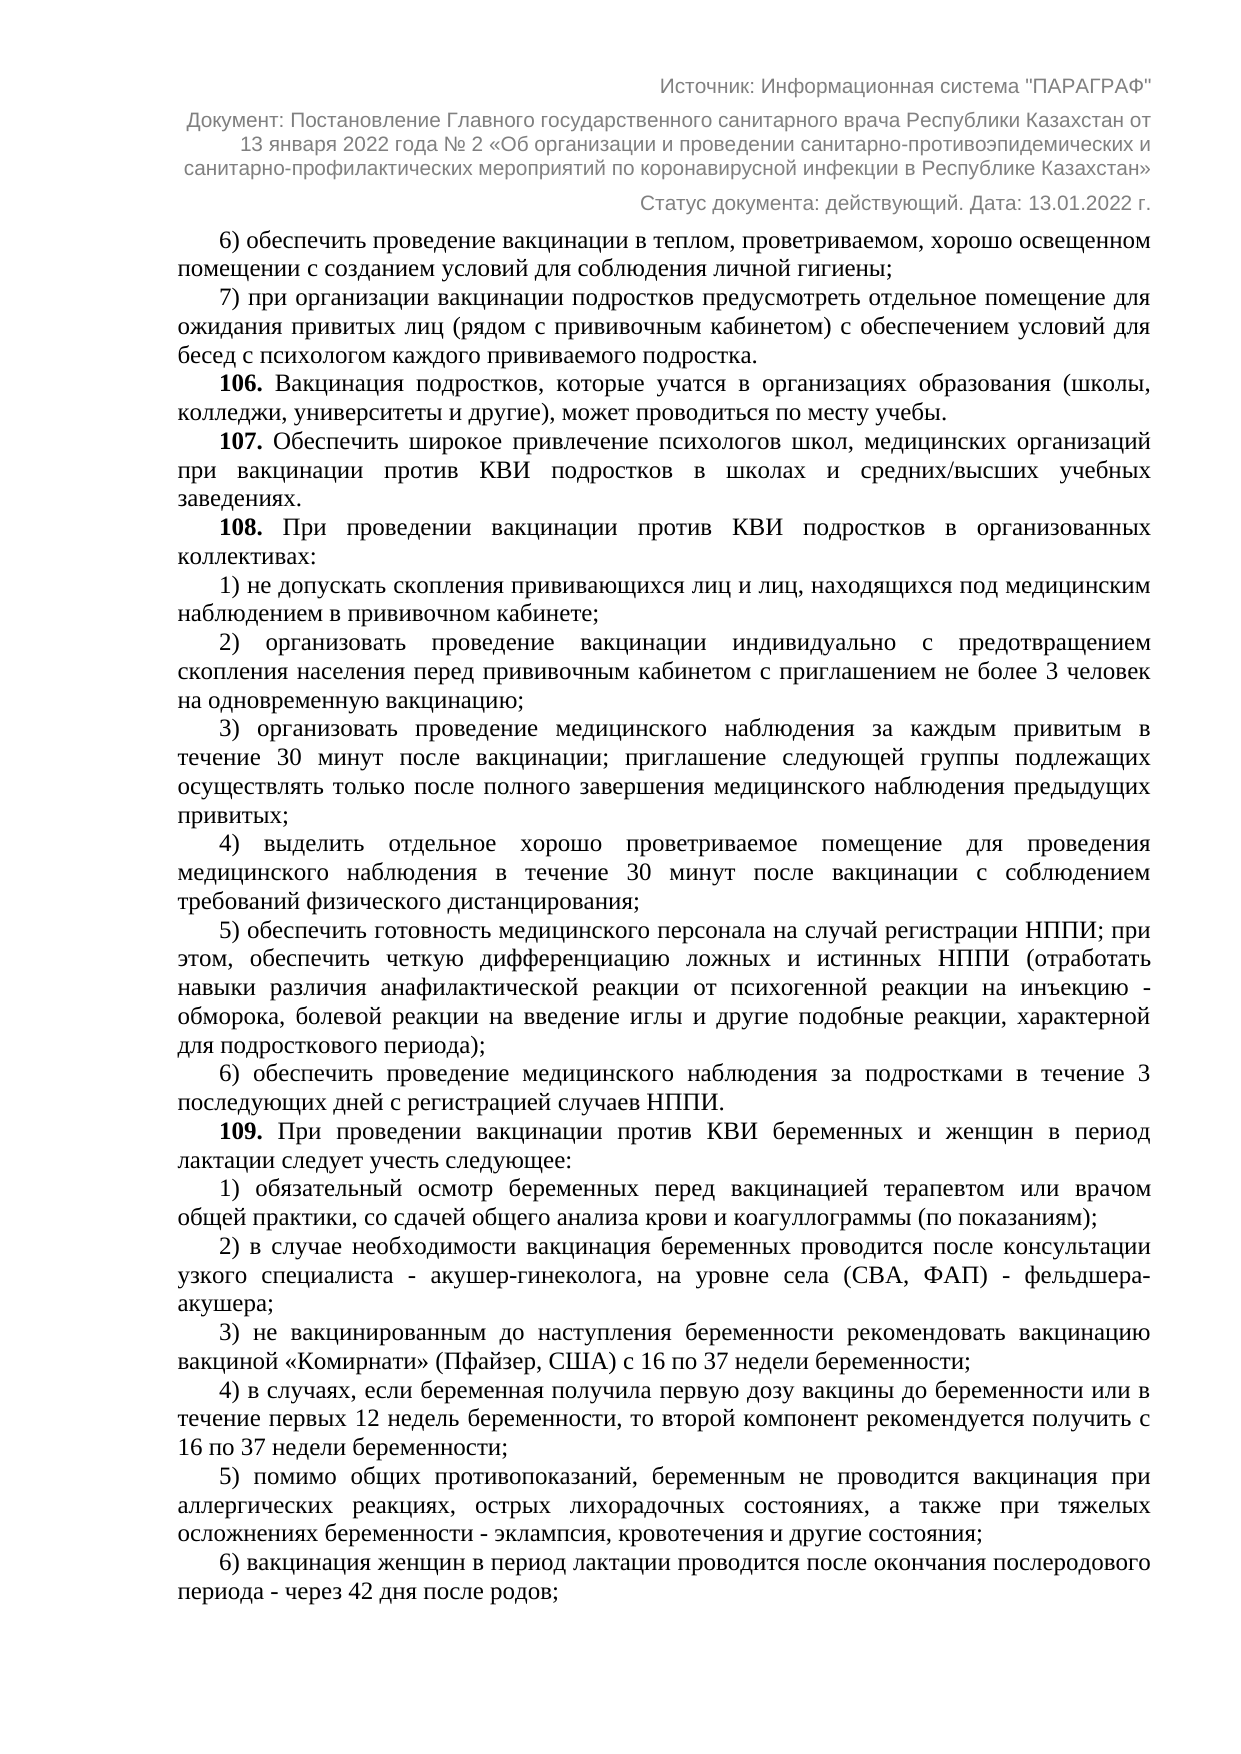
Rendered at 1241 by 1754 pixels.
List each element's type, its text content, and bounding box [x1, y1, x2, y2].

text 4) в случаях, если беременная получила первую дозу вакцины до беременности или в течение первых 12 недель беременности, то второй компонент рекомендуется получить с 16 по 37 недели беременности; [177, 1375, 1152, 1461]
text 6) вакцинация женщин в период лактации проводится после окончания послеродового периода - через 42 дня после родов; [177, 1547, 1152, 1605]
text 2) организовать проведение вакцинации индивидуально с предотвращением скопления населения перед прививочным кабинетом с приглашением не более 3 человек на одновременную вакцинацию; [177, 627, 1152, 713]
text 108. При проведении вакцинации против КВИ подростков в организованных коллективах: [177, 512, 1152, 570]
text 6) обеспечить проведение медицинского наблюдения за подростками в течение 3 последующих дней с регистрацией случаев НППИ. [177, 1058, 1152, 1116]
text 6) обеспечить проведение вакцинации в теплом, проветриваемом, хорошо освещенном помещении с созданием условий для соблюдения личной гигиены; [177, 225, 1152, 282]
text 5) обеспечить готовность медицинского персонала на случай регистрации НППИ; при этом, обеспечить четкую дифференциацию ложных и истинных НППИ (отработать навыки различия анафилактической реакции от психогенной реакции на инъекцию - обморока, болевой реакции на введение иглы и другие подобные реакции, характерной для подросткового периода); [177, 915, 1152, 1058]
text 5) помимо общих противопоказаний, беременным не проводится вакцинация при аллергических реакциях, острых лихорадочных состояниях, а также при тяжелых осложнениях беременности - эклампсия, кровотечения и другие состояния; [177, 1461, 1152, 1547]
text 4) выделить отдельное хорошо проветриваемое помещение для проведения медицинского наблюдения в течение 30 минут после вакцинации с соблюдением требований физического дистанцирования; [177, 828, 1152, 915]
text 107. Обеспечить широкое привлечение психологов школ, медицинских организаций при вакцинации против КВИ подростков в школах и средних/высших учебных заведениях. [177, 426, 1152, 512]
text 106. Вакцинация подростков, которые учатся в организациях образования (школы, колледжи, университеты и другие), может проводиться по месту учебы. [177, 368, 1152, 426]
text 3) не вакцинированным до наступления беременности рекомендовать вакцинацию вакциной «Комирнати» (Пфайзер, США) с 16 по 37 недели беременности; [177, 1317, 1152, 1375]
text 1) обязательный осмотр беременных перед вакцинацией терапевтом или врачом общей практики, со сдачей общего анализа крови и коагуллограммы (по показаниям); [177, 1173, 1152, 1231]
text 2) в случае необходимости вакцинация беременных проводится после консультации узкого специалиста - акушер-гинеколога, на уровне села (СВА, ФАП) - фельдшера-акушера; [177, 1231, 1152, 1317]
text 7) при организации вакцинации подростков предусмотреть отдельное помещение для ожидания привитых лиц (рядом с прививочным кабинетом) с обеспечением условий для бесед с психологом каждого прививаемого подростка. [177, 282, 1152, 368]
text 1) не допускать скопления прививающихся лиц и лиц, находящихся под медицинским наблюдением в прививочном кабинете; [177, 570, 1152, 627]
text 109. При проведении вакцинации против КВИ беременных и женщин в период лактации следует учесть следующее: [177, 1116, 1152, 1173]
text 3) организовать проведение медицинского наблюдения за каждым привитым в течение 30 минут после вакцинации; приглашение следующей группы подлежащих осуществлять только после полного завершения медицинского наблюдения предыдущих привитых; [177, 713, 1152, 828]
